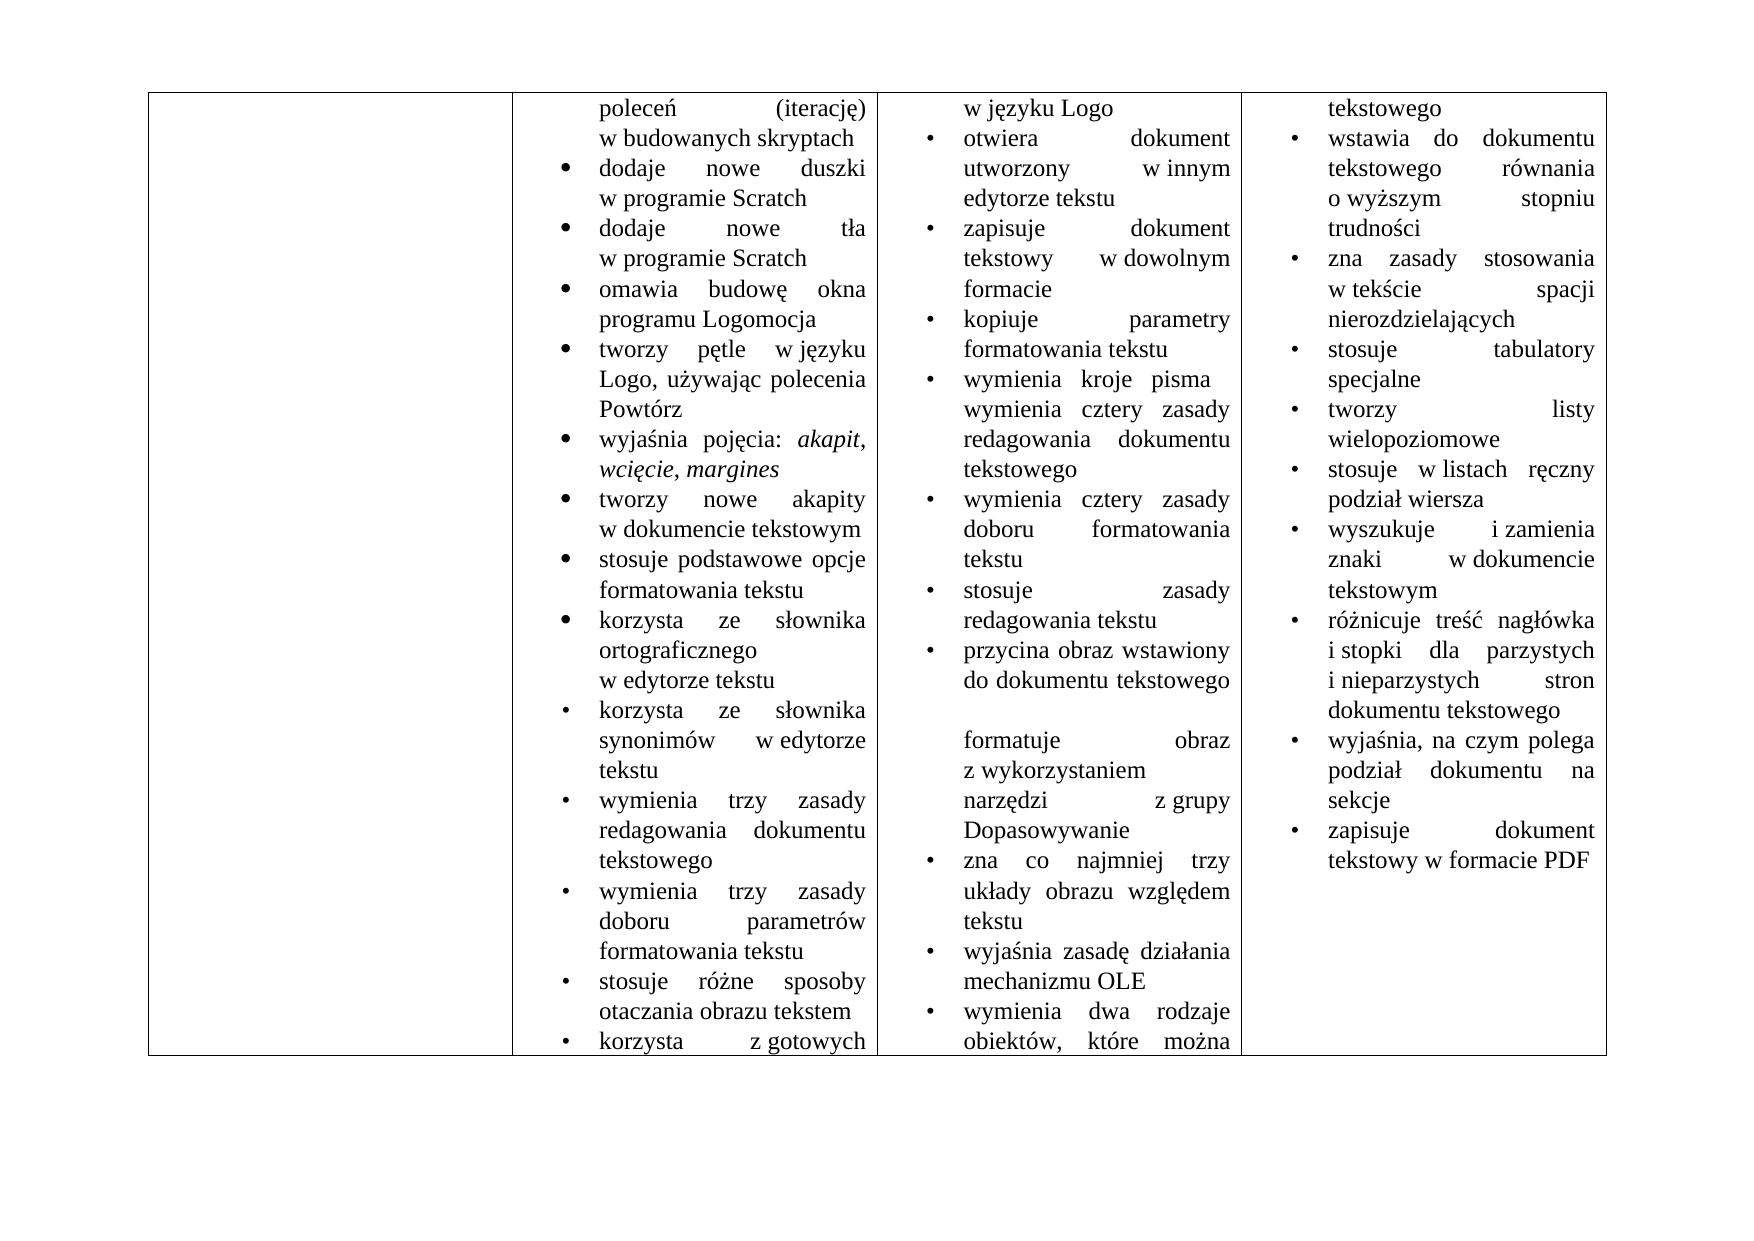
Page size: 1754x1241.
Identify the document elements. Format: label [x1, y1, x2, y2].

table_cell [149, 93, 512, 1055]
table_cell [1242, 93, 1606, 1055]
table_cell [878, 93, 1241, 1055]
table_cell [513, 93, 877, 1055]
